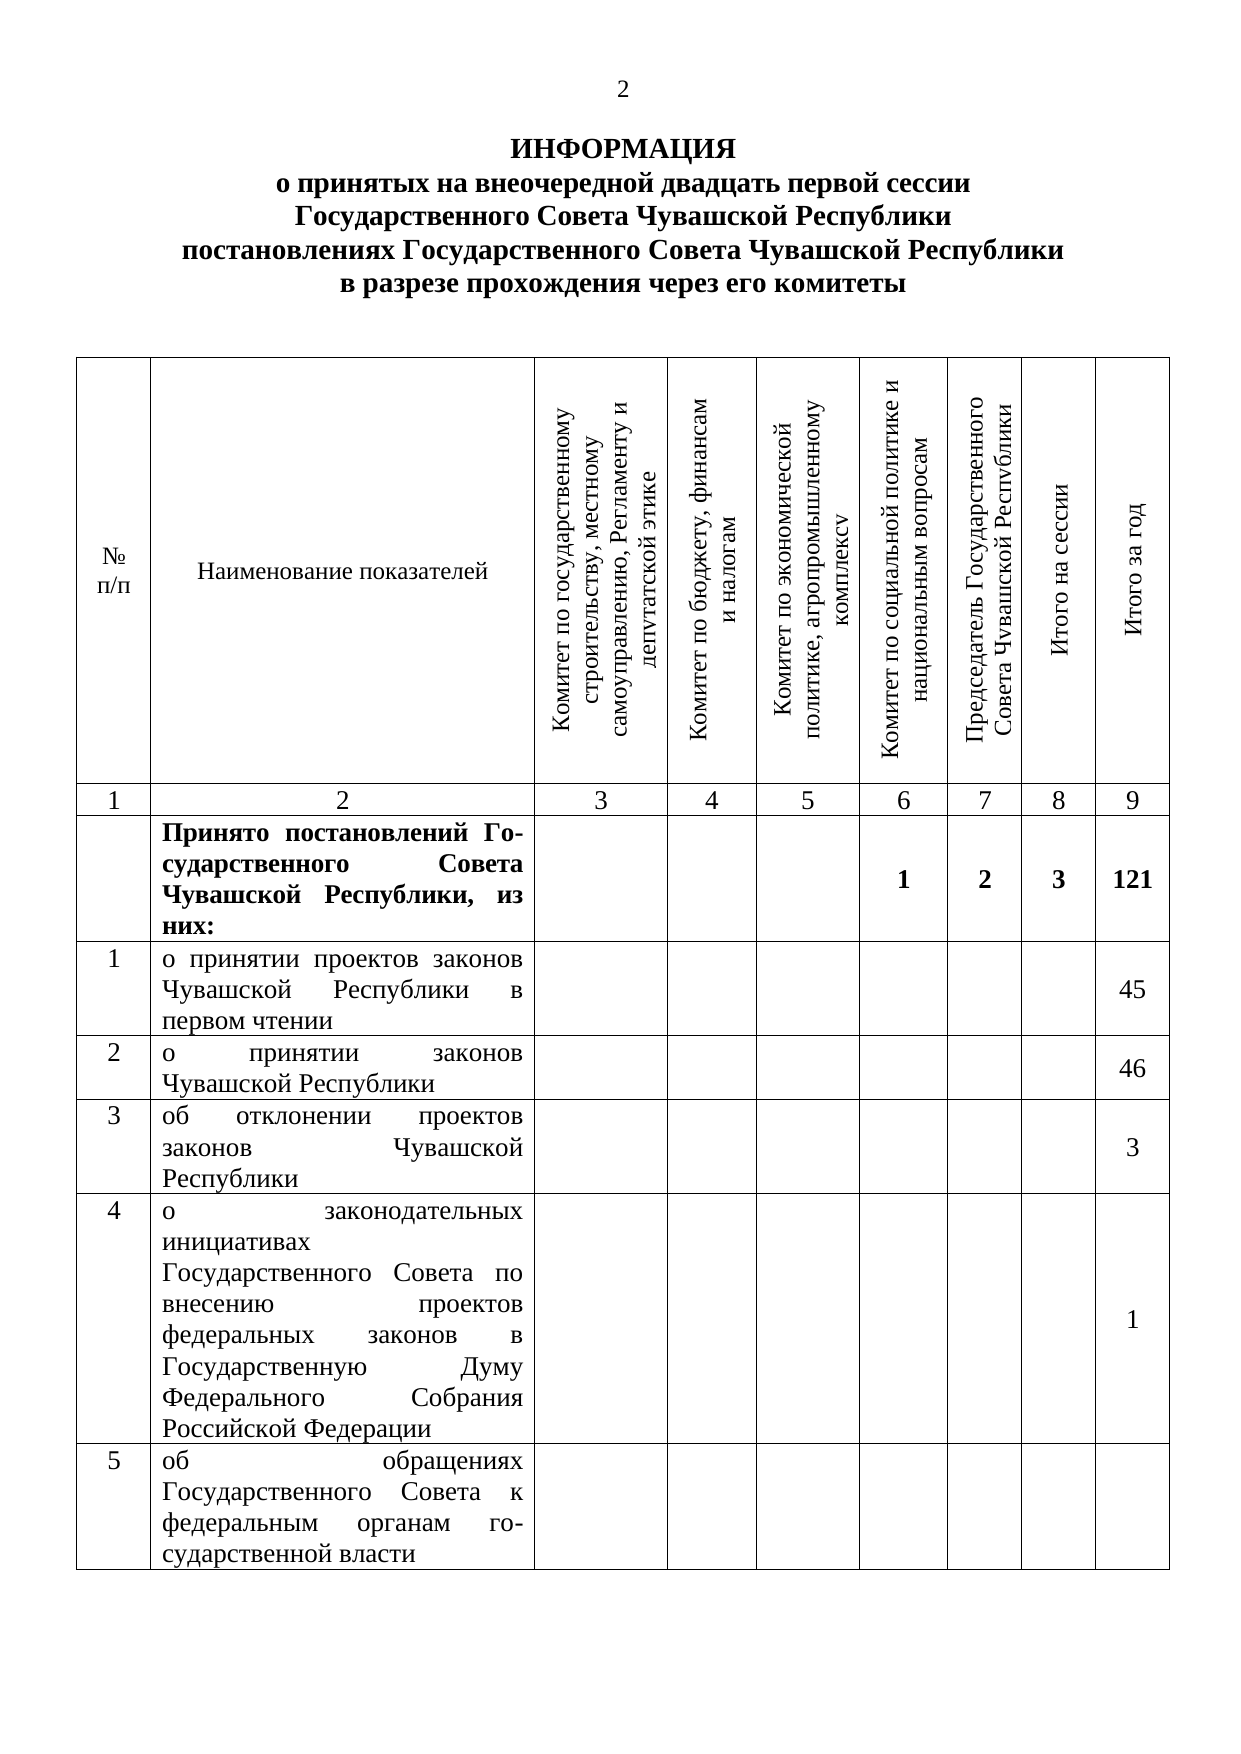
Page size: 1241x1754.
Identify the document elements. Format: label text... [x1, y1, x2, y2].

table_cell [948, 942, 1021, 1035]
table_cell [860, 942, 947, 1035]
table_cell 3 [535, 784, 667, 815]
table_cell об отклонении проектов законов Чувашской Республики [151, 1100, 534, 1193]
table_header Комитет по государственному строительству, местному самоуправлению, Регламенту и депутатской этике [535, 358, 667, 783]
table_cell 6 [860, 784, 947, 815]
table_cell 4 [77, 1194, 150, 1443]
table_cell [1022, 1444, 1095, 1569]
table_cell [535, 816, 667, 941]
table_cell о принятии законов Чувашской Республики [151, 1036, 534, 1098]
table_cell 1 [1096, 1194, 1169, 1443]
table_cell 46 [1096, 1036, 1169, 1098]
table_cell [948, 1194, 1021, 1443]
table_cell [77, 816, 150, 941]
table_header Итого за год [1096, 358, 1169, 783]
table_cell 3 [1096, 1100, 1169, 1193]
table_cell [948, 1036, 1021, 1098]
table_header Комитет по экономической политике, агропромышленному комплексу и экологии [757, 358, 859, 783]
table_cell 1 [77, 784, 150, 815]
table_cell 121 [1096, 816, 1169, 941]
table_cell [948, 1444, 1021, 1569]
table_header Комитет по бюджету, финансам и налогам [668, 358, 756, 783]
text ИНФОРМАЦИЯ [136, 131, 1110, 165]
table_cell [757, 1194, 859, 1443]
table_cell [535, 1194, 667, 1443]
table_cell [757, 1444, 859, 1569]
table_cell 45 [1096, 942, 1169, 1035]
table_header № п/п [77, 358, 150, 783]
table_cell 2 [77, 1036, 150, 1098]
table_cell 4 [668, 784, 756, 815]
table_cell 2 [151, 784, 534, 815]
table_cell [1022, 1100, 1095, 1193]
table_cell 1 [77, 942, 150, 1035]
table_cell [668, 942, 756, 1035]
table_cell 7 [948, 784, 1021, 815]
table_cell [860, 1036, 947, 1098]
table_cell [860, 1444, 947, 1569]
table_cell о законодательных инициативах Государственного Совета по внесению проектов федеральных законов в Государственную Думу Федерального Собрания Российской Федерации [151, 1194, 534, 1443]
table_cell [535, 1444, 667, 1569]
table_cell [948, 1100, 1021, 1193]
table_header Председатель Государственного Совета Чувашской Республики [948, 358, 1021, 783]
table_cell [757, 1100, 859, 1193]
table_cell [1022, 1194, 1095, 1443]
table_cell [757, 942, 859, 1035]
table_cell [757, 816, 859, 941]
table_cell [535, 942, 667, 1035]
table_cell [860, 1194, 947, 1443]
table_cell 5 [77, 1444, 150, 1569]
text постановлениях Государственного Совета Чувашской Республики [136, 232, 1110, 266]
table_cell [757, 1036, 859, 1098]
table_cell Принято постановлений Государственного Совета Чувашской Республики, из них: [151, 816, 534, 941]
table_cell [668, 816, 756, 941]
table_cell [668, 1194, 756, 1443]
table_cell [1022, 1036, 1095, 1098]
table_cell 3 [77, 1100, 150, 1193]
text о принятых на внеочередной двадцать первой сессии [136, 165, 1110, 198]
table_cell [860, 1100, 947, 1193]
table_cell 2 [948, 816, 1021, 941]
table_cell 5 [757, 784, 859, 815]
table_cell [668, 1100, 756, 1193]
table_cell 9 [1096, 784, 1169, 815]
table_cell [1096, 1444, 1169, 1569]
table_cell о принятии проектов законов Чувашской Республики в первом чтении [151, 942, 534, 1035]
table_cell 3 [1022, 816, 1095, 941]
text в разрезе прохождения через его комитеты [136, 266, 1110, 299]
table_cell [1022, 942, 1095, 1035]
table_cell [668, 1444, 756, 1569]
table_cell 1 [860, 816, 947, 941]
table_cell [535, 1100, 667, 1193]
table_header Комитет по социальной политике и национальным вопросам [860, 358, 947, 783]
table_header Итого на сессии [1022, 358, 1095, 783]
table_cell 8 [1022, 784, 1095, 815]
text Государственного Совета Чувашской Республики [136, 198, 1110, 232]
table_cell [535, 1036, 667, 1098]
table_cell об обращениях Государственного Совета к федеральным органам государственной власти [151, 1444, 534, 1569]
table_header Наименование показателей [151, 358, 534, 783]
table_cell [668, 1036, 756, 1098]
